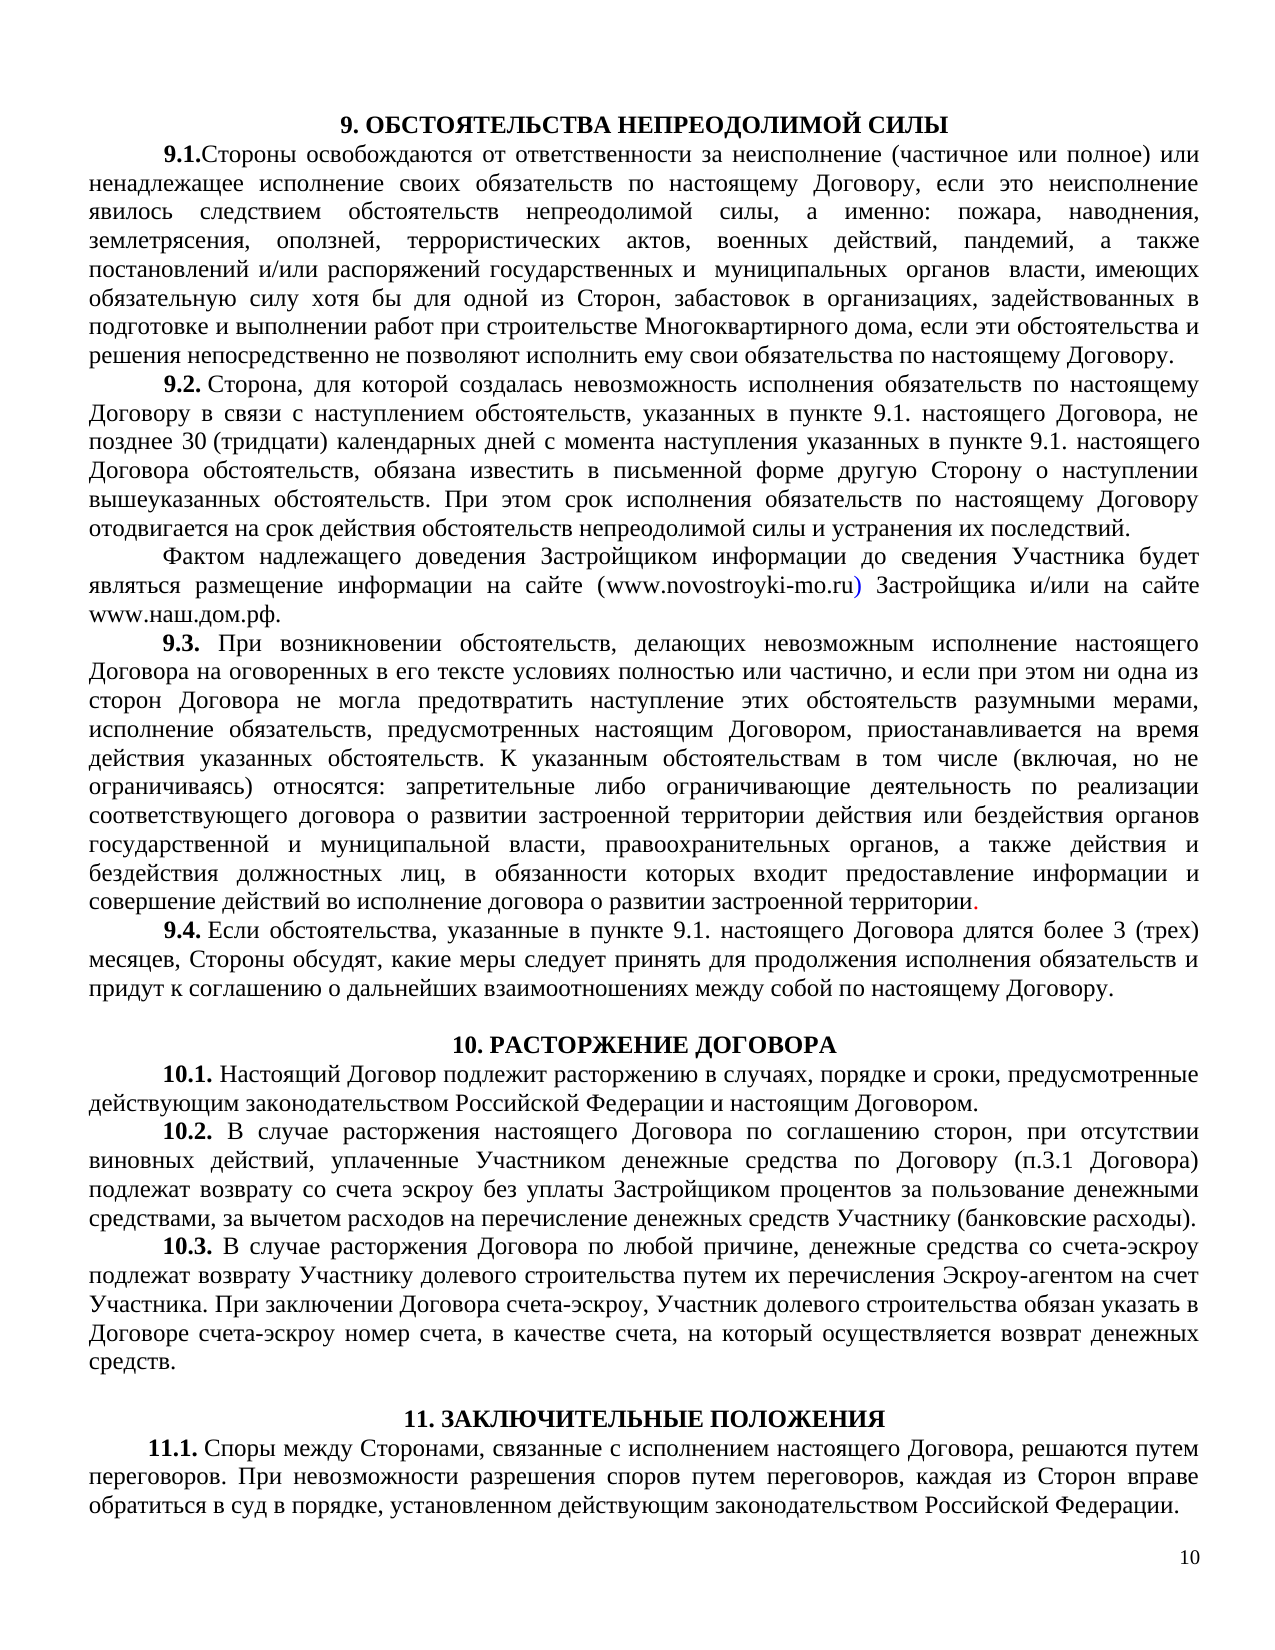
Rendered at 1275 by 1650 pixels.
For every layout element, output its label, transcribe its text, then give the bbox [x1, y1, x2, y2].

subtitle 9. ОБСТОЯТЕЛЬСТВА НЕПРЕОДОЛИМОЙ СИЛЫ [89, 110, 1200, 139]
text 10. РАСТОРЖЕНИЕ ДОГОВОРА [89, 1030, 1200, 1059]
text 10.1. Настоящий Договор подлежит расторжению в случаях, порядке и сроки, предусмотренные действующим законодательством Российской Федерации и настоящим Договором. [89, 1059, 1200, 1116]
text 10.3. В случае расторжения Договора по любой причине, денежные средства со счета-эскроу подлежат возврату Участнику долевого строительства путем их перечисления Эскроу-агентом на счет Участника. При заключении Договора счета-эскроу, Участник долевого строительства обязан указать в Договоре счета-эскроу номер счета, в качестве счета, на который осуществляется возврат денежных средств. [89, 1231, 1200, 1375]
text 9.2. Сторона, для которой создалась невозможность исполнения обязательств по настоящему Договору в связи с наступлением обстоятельств, указанных в пункте 9.1. настоящего Договора, не позднее 30 (тридцати) календарных дней с момента наступления указанных в пункте 9.1. настоящего Договора обстоятельств, обязана известить в письменной форме другую Сторону о наступлении вышеуказанных обстоятельств. При этом срок исполнения обязательств по настоящему Договору отодвигается на срок действия обстоятельств непреодолимой силы и устранения их последствий. [89, 369, 1200, 541]
text 9.3. При возникновении обстоятельств, делающих невозможным исполнение настоящего Договора на оговоренных в его тексте условиях полностью или частично, и если при этом ни одна из сторон Договора не могла предотвратить наступление этих обстоятельств разумными мерами, исполнение обязательств, предусмотренных настоящим Договором, приостанавливается на время действия указанных обстоятельств. К указанным обстоятельствам в том числе (включая, но не ограничиваясь) относятся: запретительные либо ограничивающие деятельность по реализации соответствующего договора о развитии застроенной территории действия или бездействия органов государственной и муниципальной власти, правоохранительных органов, а также действия и бездействия должностных лиц, в обязанности которых входит предоставление информации и совершение действий во исполнение договора о развитии застроенной территории. [89, 628, 1200, 915]
text 10.2. В случае расторжения настоящего Договора по соглашению сторон, при отсутствии виновных действий, уплаченные Участником денежные средства по Договору (п.3.1 Договора) подлежат возврату со счета эскроу без уплаты Застройщиком процентов за пользование денежными средствами, за вычетом расходов на перечисление денежных средств Участнику (банковские расходы). [89, 1116, 1200, 1231]
text 11.1. Споры между Сторонами, связанные с исполнением настоящего Договора, решаются путем переговоров. При невозможности разрешения споров путем переговоров, каждая из Сторон вправе обратиться в суд в порядке, установленном действующим законодательством Российской Федерации. [89, 1433, 1200, 1519]
subtitle 11. ЗАКЛЮЧИТЕЛЬНЫЕ ПОЛОЖЕНИЯ [89, 1404, 1200, 1433]
subtitle Фактом надлежащего доведения Застройщиком информации до сведения Участника будет являться размещение информации на сайте (www.novostroyki-mo.ru) Застройщика и/или на сайте www.наш.дом.рф. [89, 541, 1200, 628]
text 9.4. Если обстоятельства, указанные в пункте 9.1. настоящего Договора длятся более 3 (трех) месяцев, Стороны обсудят, какие меры следует принять для продолжения исполнения обязательств и придут к соглашению о дальнейших взаимоотношениях между собой по настоящему Договору. [89, 915, 1200, 1001]
text 9.1.Стороны освобождаются от ответственности за неисполнение (частичное или полное) или ненадлежащее исполнение своих обязательств по настоящему Договору, если это неисполнение явилось следствием обстоятельств непреодолимой силы, а именно: пожара, наводнения, землетрясения, оползней, террористических актов, военных действий, пандемий, а также постановлений и/или распоряжений государственных и муниципальных органов власти, имеющих обязательную силу хотя бы для одной из Сторон, забастовок в организациях, задействованных в подготовке и выполнении работ при строительстве Многоквартирного дома, если эти обстоятельства и решения непосредственно не позволяют исполнить ему свои обязательства по настоящему Договору. [89, 139, 1200, 369]
